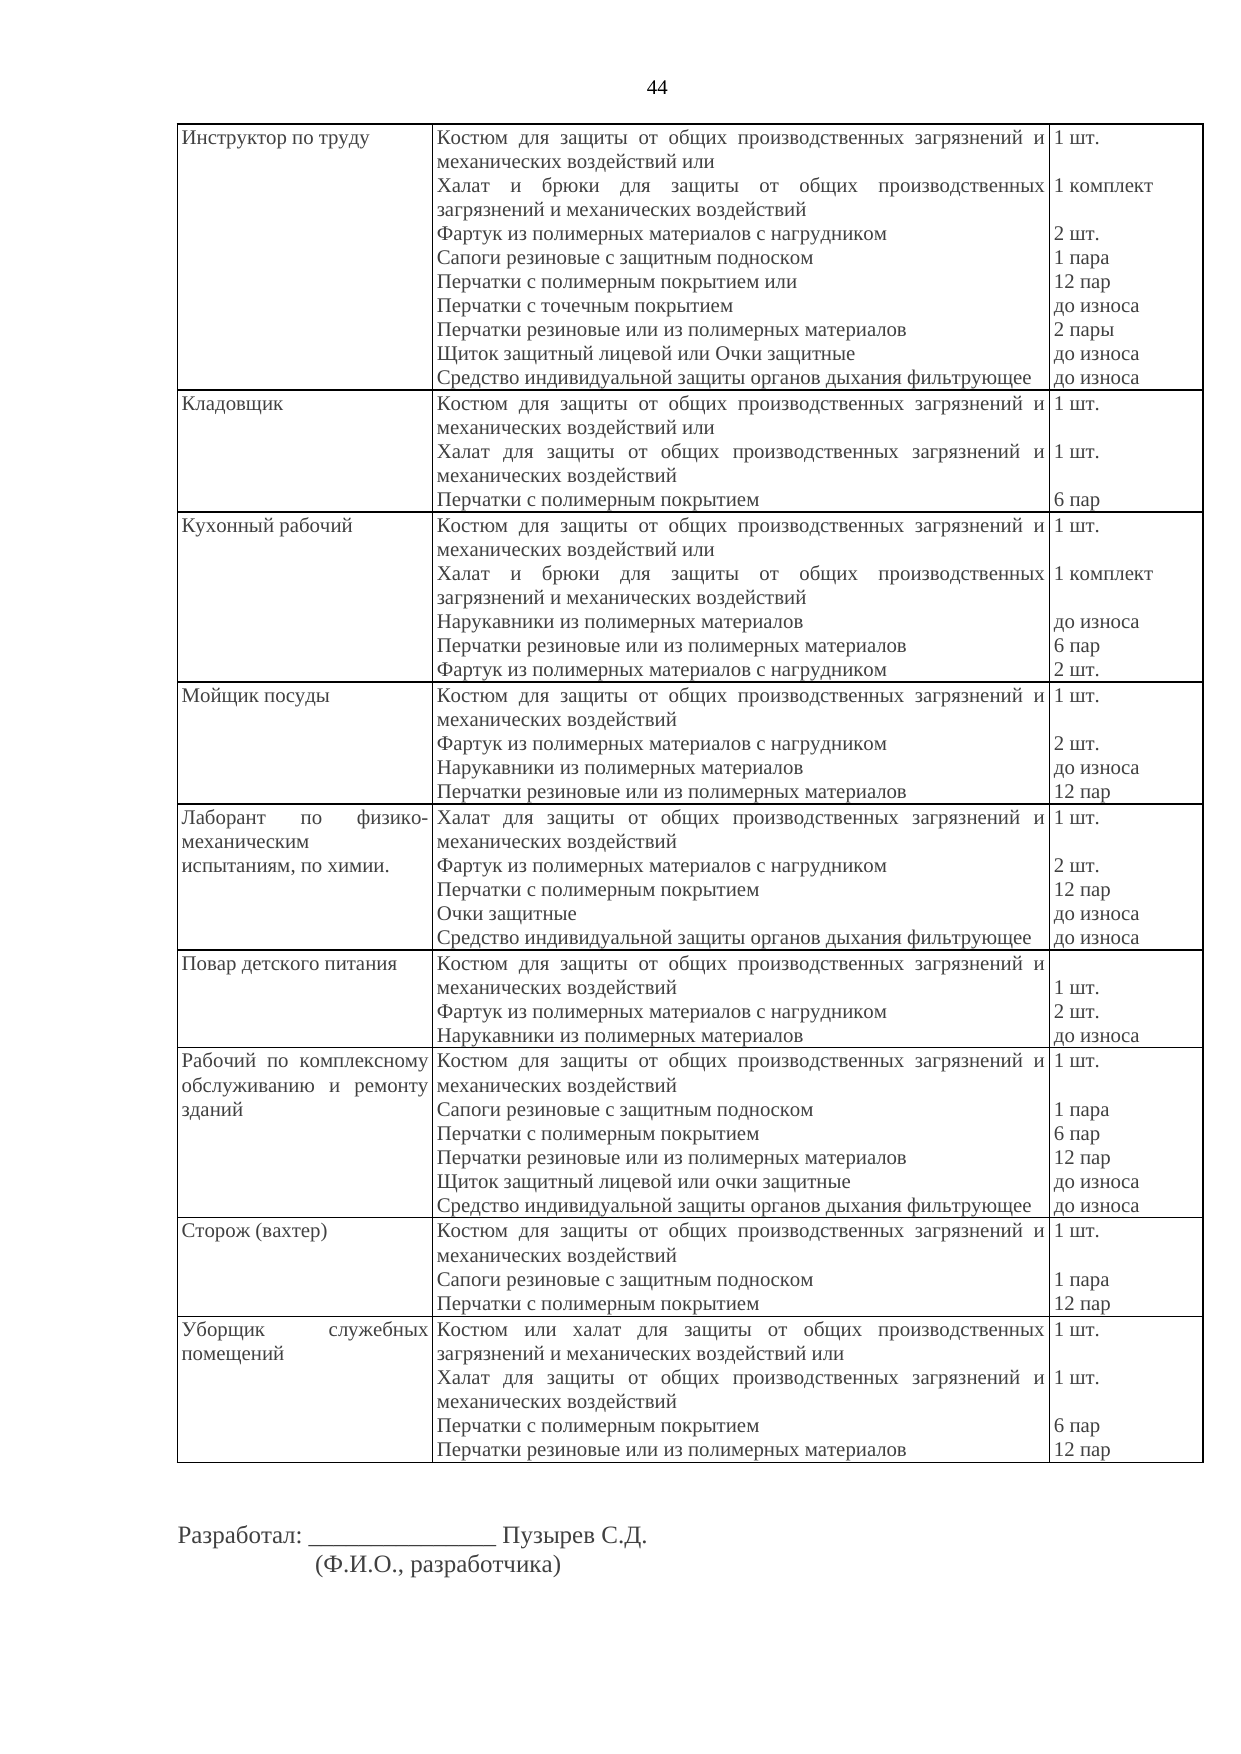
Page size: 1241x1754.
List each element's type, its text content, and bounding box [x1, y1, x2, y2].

table_cell 1 шт. 2 шт. 12 пар до износа до износа [1050, 805, 1202, 949]
table_cell Костюм для защиты от общих производственных загрязнений и механических воздействий или Халат для защиты от общих производственных загрязнений и механических воздействий Перчатки с полимерным покрытием [433, 391, 1049, 511]
table_cell Костюм для защиты от общих производственных загрязнений и механических воздействий Сапоги резиновые с защитным подноском Перчатки с полимерным покрытием Перчатки резиновые или из полимерных материалов Щиток защитный лицевой или очки защитные Средство индивидуальной защиты органов дыхания фильтрующее [433, 1048, 1049, 1217]
table_cell 1 шт. 1 комплект до износа 6 пар 2 шт. [1050, 513, 1202, 681]
table_cell 1 шт. 1 пара 6 пар 12 пар до износа до износа [1050, 1048, 1202, 1217]
table_cell Халат для защиты от общих производственных загрязнений и механических воздействий Фартук из полимерных материалов с нагрудником Перчатки с полимерным покрытием Очки защитные Средство индивидуальной защиты органов дыхания фильтрующее [433, 805, 1049, 949]
text (Ф.И.О., разработчика) [177, 1549, 1137, 1578]
table_cell Костюм для защиты от общих производственных загрязнений и механических воздействий Сапоги резиновые с защитным подноском Перчатки с полимерным покрытием [433, 1218, 1049, 1316]
table_cell Лаборант по физико-механическим испытаниям, по химии. [178, 805, 432, 949]
table_cell Кладовщик [178, 391, 432, 511]
table_cell Рабочий по комплексному обслуживанию и ремонту зданий [178, 1048, 432, 1217]
table_cell Костюм для защиты от общих производственных загрязнений и механических воздействий или Халат и брюки для защиты от общих производственных загрязнений и механических воздействий Фартук из полимерных материалов с нагрудником Сапоги резиновые с защитным подноском Перчатки с полимерным покрытием или Перчатки с точечным покрытием Перчатки резиновые или из полимерных материалов Щиток защитный лицевой или Очки защитные Средство индивидуальной защиты органов дыхания фильтрующее [433, 125, 1049, 389]
table_cell Кухонный рабочий [178, 513, 432, 681]
table_cell Костюм для защиты от общих производственных загрязнений и механических воздействий или Халат и брюки для защиты от общих производственных загрязнений и механических воздействий Нарукавники из полимерных материалов Перчатки резиновые или из полимерных материалов Фартук из полимерных материалов с нагрудником [433, 513, 1049, 681]
table_cell 1 шт. 1 пара 12 пар [1050, 1218, 1202, 1316]
table_cell 1 шт. 2 шт. до износа [1050, 951, 1202, 1047]
table_cell Костюм для защиты от общих производственных загрязнений и механических воздействий Фартук из полимерных материалов с нагрудником Нарукавники из полимерных материалов Перчатки резиновые или из полимерных материалов [433, 683, 1049, 803]
table_cell Повар детского питания [178, 951, 432, 1047]
table_cell 1 шт. 1 шт. 6 пар 12 пар [1050, 1317, 1202, 1461]
table_cell Мойщик посуды [178, 683, 432, 803]
table_cell Инструктор по труду [178, 125, 432, 389]
table_cell 1 шт. 2 шт. до износа 12 пар [1050, 683, 1202, 803]
table_cell Костюм для защиты от общих производственных загрязнений и механических воздействий Фартук из полимерных материалов с нагрудником Нарукавники из полимерных материалов [433, 951, 1049, 1047]
table_cell Уборщик служебных помещений [178, 1317, 432, 1461]
table_cell 1 шт. 1 шт. 6 пар [1050, 391, 1202, 511]
table_cell Сторож (вахтер) [178, 1218, 432, 1316]
table_cell 1 шт. 1 комплект 2 шт. 1 пара 12 пар до износа 2 пары до износа до износа [1050, 125, 1202, 389]
text Разработал: _______________ Пузырев С.Д. [177, 1521, 1137, 1549]
table_cell Костюм или халат для защиты от общих производственных загрязнений и механических воздействий или Халат для защиты от общих производственных загрязнений и механических воздействий Перчатки с полимерным покрытием Перчатки резиновые или из полимерных материалов [433, 1317, 1049, 1461]
